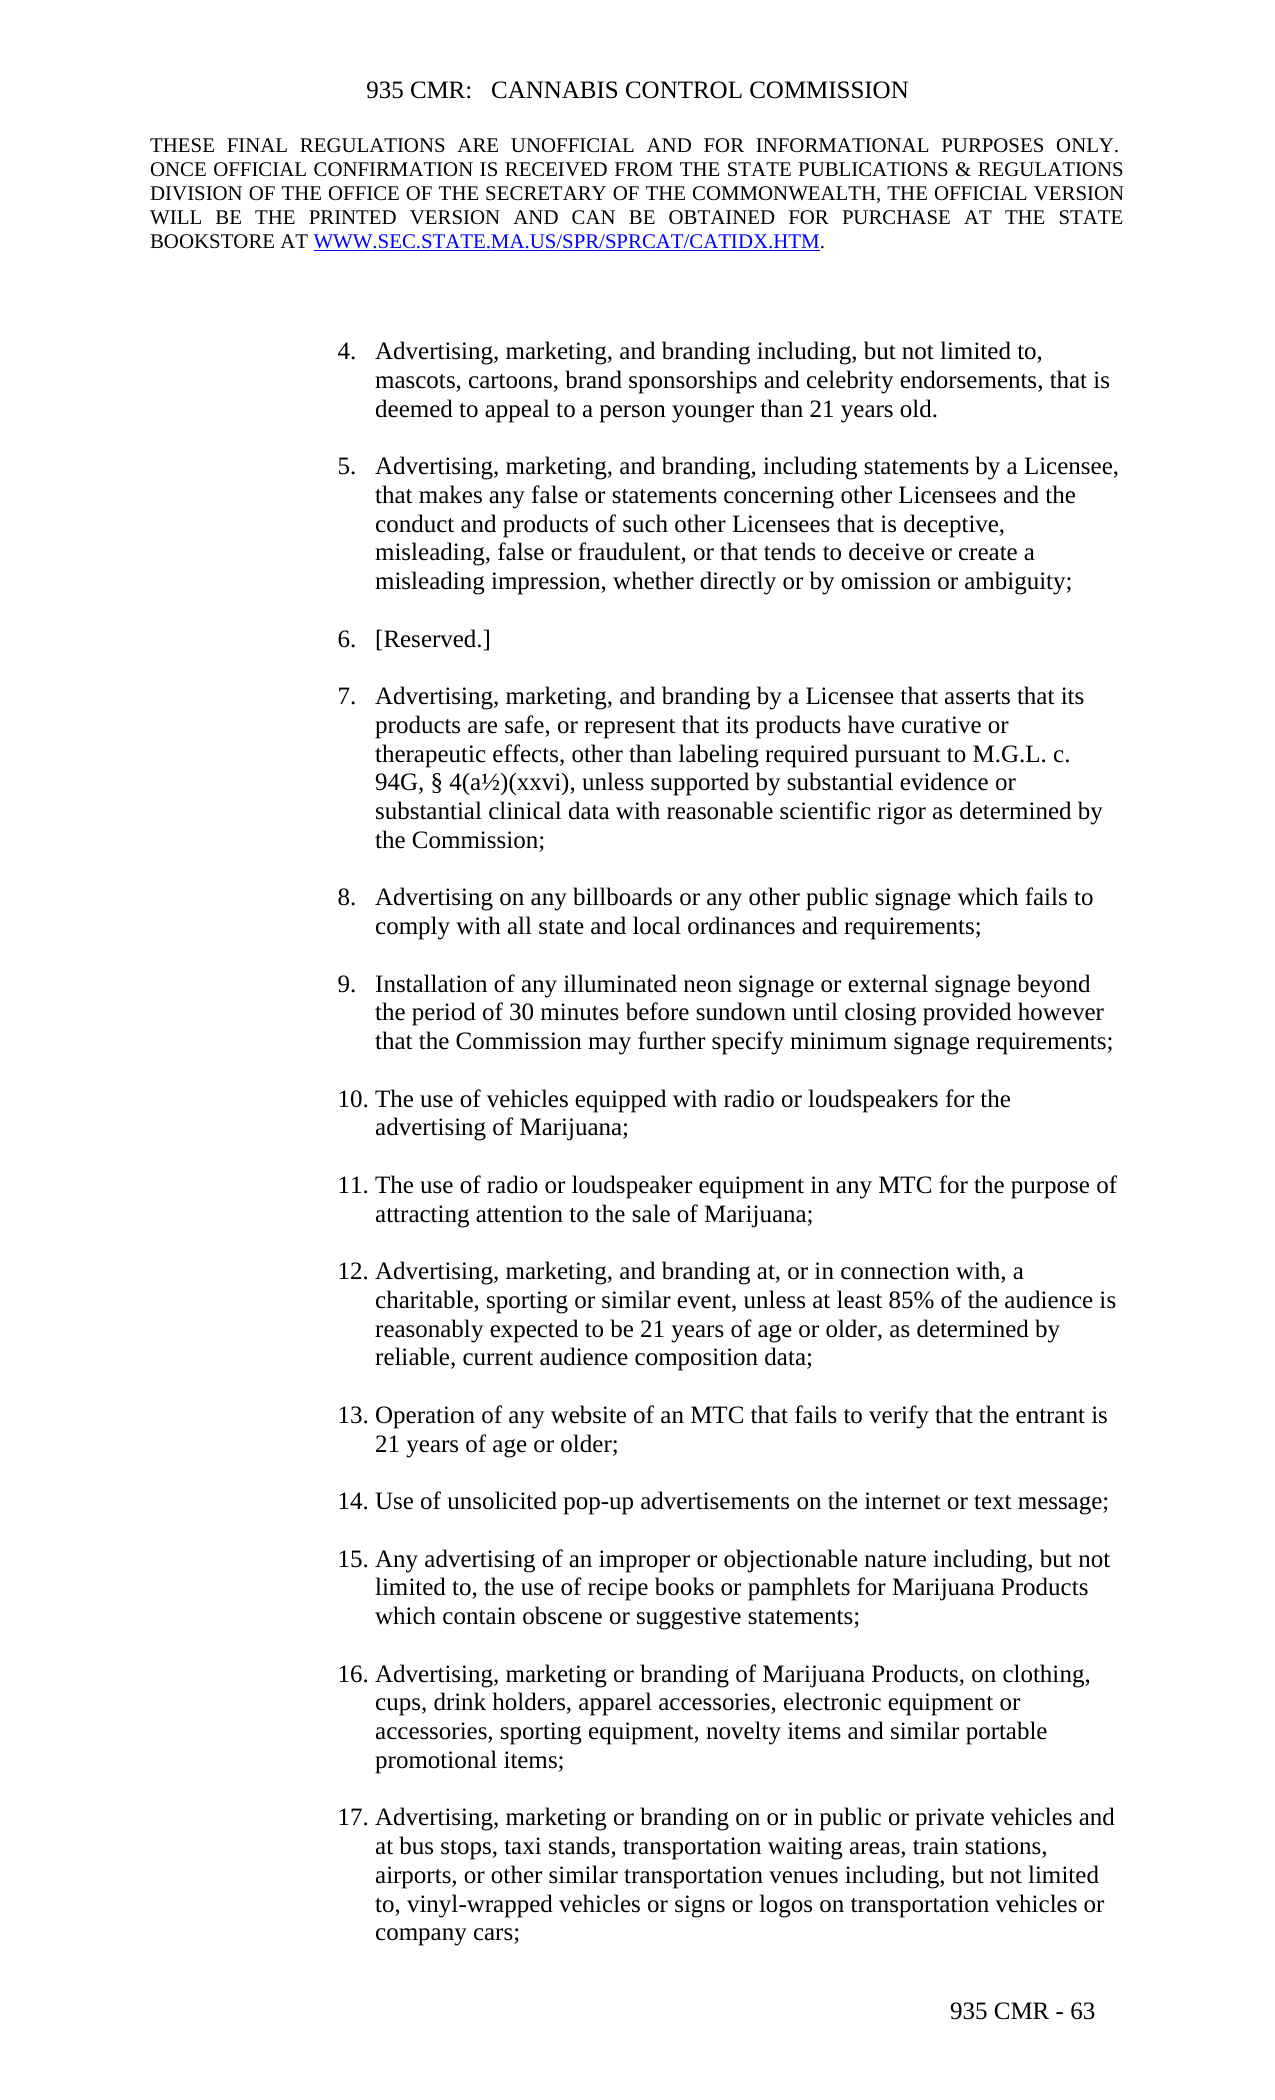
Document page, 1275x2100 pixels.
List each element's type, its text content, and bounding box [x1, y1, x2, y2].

list Advertising, marketing, and branding at, or in connection with, a charitable, sporting or similar event, unless at least 85% of the audience is reasonably expected to be 21 years of age or older, as determined by reliable, current audience composition data; [337, 1256, 1125, 1371]
list Any advertising of an improper or objectionable nature including, but not limited to, the use of recipe books or pamphlets for Marijuana Products which contain obscene or suggestive statements; [337, 1544, 1125, 1630]
list The use of vehicles equipped with radio or loudspeakers for the advertising of Marijuana; [337, 1084, 1125, 1141]
list The use of radio or loudspeaker equipment in any MTC for the purpose of attracting attention to the sale of Marijuana; [337, 1170, 1125, 1227]
list Advertising, marketing, and branding including, but not limited to, mascots, cartoons, brand sponsorships and celebrity endorsements, that is deemed to appeal to a person younger than 21 years old. [337, 336, 1125, 422]
list Advertising, marketing, and branding, including statements by a Licensee, that makes any false or statements concerning other Licensees and the conduct and products of such other Licensees that is deceptive, misleading, false or fraudulent, or that tends to deceive or create a misleading impression, whether directly or by omission or ambiguity; [337, 451, 1125, 595]
list Use of unsolicited pop-up advertisements on the internet or text message; [337, 1486, 1125, 1515]
list [Reserved.] [337, 624, 1125, 652]
list Advertising, marketing or branding of Marijuana Products, on clothing, cups, drink holders, apparel accessories, electronic equipment or accessories, sporting equipment, novelty items and similar portable promotional items; [337, 1659, 1125, 1774]
list Advertising, marketing, and branding by a Licensee that asserts that its products are safe, or represent that its products have curative or therapeutic effects, other than labeling required pursuant to M.G.L. c. 94G, § 4(a½)(xxvi), unless supported by substantial evidence or substantial clinical data with reasonable scientific rigor as determined by the Commission; [337, 681, 1125, 854]
list Installation of any illuminated neon signage or external signage beyond the period of 30 minutes before sundown until closing provided however that the Commission may further specify minimum signage requirements; [337, 969, 1125, 1055]
list Operation of any website of an MTC that fails to verify that the entrant is 21 years of age or older; [337, 1400, 1125, 1457]
list Advertising, marketing or branding on or in public or private vehicles and at bus stops, taxi stands, transportation waiting areas, train stations, airports, or other similar transportation venues including, but not limited to, vinyl-wrapped vehicles or signs or logos on transportation vehicles or company cars; [337, 1802, 1125, 1946]
list Advertising on any billboards or any other public signage which fails to comply with all state and local ordinances and requirements; [337, 882, 1125, 940]
